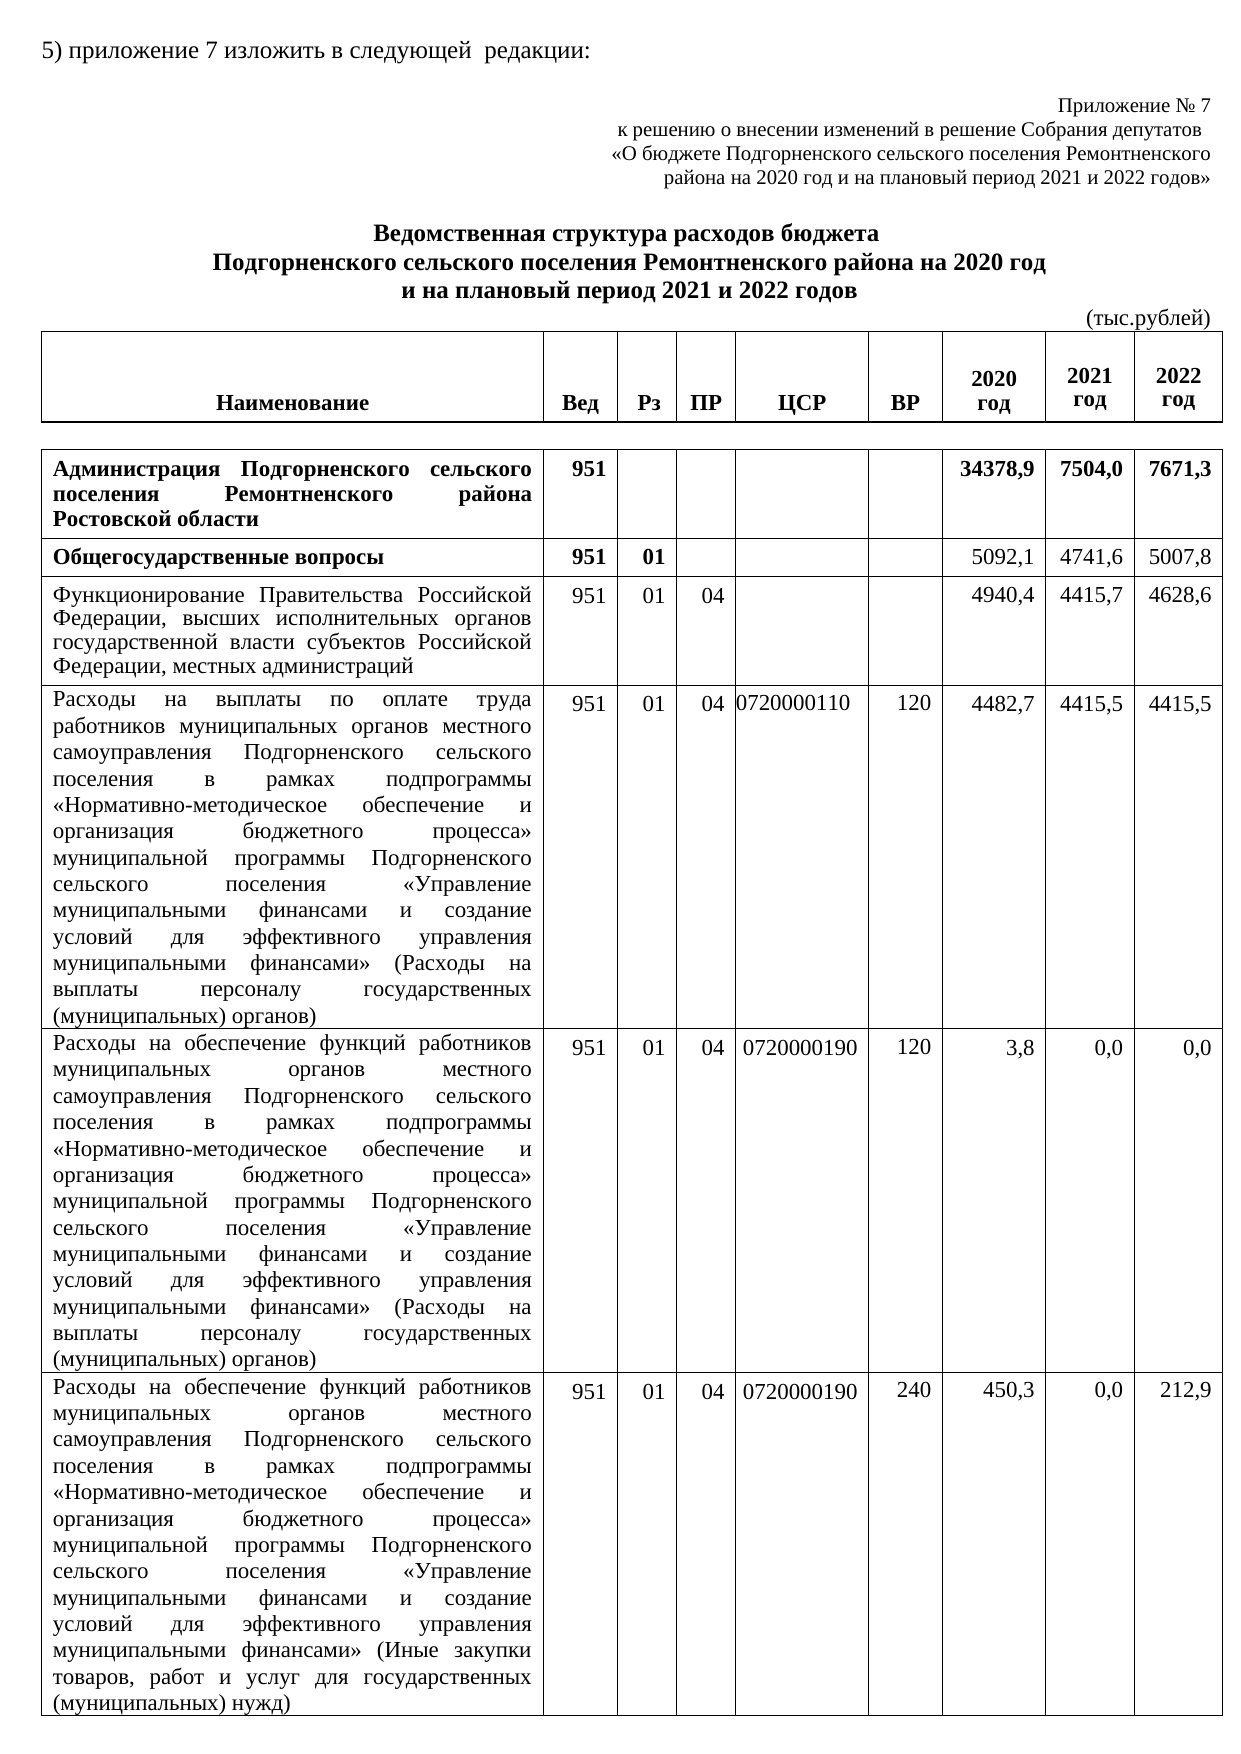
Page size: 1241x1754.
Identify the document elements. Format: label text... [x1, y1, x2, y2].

table_cell 01 [618, 539, 676, 576]
table_cell Расходы на выплаты по оплате труда работников муниципальных органов местного самоуправления Подгорненского сельского поселения в рамках подпрограммы «Нормативно-методическое обеспечение и организация бюджетного процесса» муниципальной программы Подгорненского сельского поселения «Управление муниципальными финансами и создание условий для эффективного управления муниципальными финансами» (Расходы на выплаты персоналу государственных (муниципальных) органов) [42, 686, 543, 1028]
table_cell 0,0 [1046, 1373, 1134, 1715]
table_cell 4415,5 [1046, 686, 1134, 1028]
table_cell 04 [677, 1373, 735, 1715]
table_header Рз [618, 332, 676, 421]
table_header ЦСР [736, 332, 868, 421]
table_cell Функционирование Правительства Российской Федерации, высших исполнительных органов государственной власти субъектов Российской Федерации, местных администраций [42, 577, 543, 684]
table_header 7504,0 [1046, 450, 1134, 537]
table_cell 01 [618, 1373, 676, 1715]
text (тыс.рублей) [41, 304, 1211, 331]
table_cell 01 [618, 686, 676, 1028]
table_header Вед [544, 332, 617, 421]
table_cell [677, 539, 735, 576]
table_header 2022 год [1135, 332, 1222, 421]
table_cell 4482,7 [943, 686, 1045, 1028]
table_cell Расходы на обеспечение функций работников муниципальных органов местного самоуправления Подгорненского сельского поселения в рамках подпрограммы «Нормативно-методическое обеспечение и организация бюджетного процесса» муниципальной программы Подгорненского сельского поселения «Управление муниципальными финансами и создание условий для эффективного управления муниципальными финансами» (Расходы на выплаты персоналу государственных (муниципальных) органов) [42, 1029, 543, 1372]
table_cell [736, 577, 868, 684]
table_cell 951 [544, 1029, 617, 1372]
table_cell 0720000110 [736, 686, 868, 1028]
table_cell 04 [677, 686, 735, 1028]
text 5) приложение 7 изложить в следующей редакции: [41, 35, 1211, 64]
text «О бюджете Подгорненского сельского поселения Ремонтненского [41, 141, 1211, 165]
table_cell [869, 539, 942, 576]
table_cell 5007,8 [1135, 539, 1222, 576]
table_cell 120 [869, 686, 942, 1028]
table_cell 951 [544, 686, 617, 1028]
table_header 34378,9 [943, 450, 1045, 537]
table_header 2021 год [1046, 332, 1134, 421]
table_cell 951 [544, 539, 617, 576]
table_cell 951 [544, 577, 617, 684]
text и на плановый период 2021 и 2022 годов [41, 275, 1211, 304]
table_cell 4741,6 [1046, 539, 1134, 576]
table_cell 0720000190 [736, 1373, 868, 1715]
table_cell 0,0 [1135, 1029, 1222, 1372]
table_cell 4415,5 [1135, 686, 1222, 1028]
table_cell 04 [677, 1029, 735, 1372]
table_cell 240 [869, 1373, 942, 1715]
table_header 7671,3 [1135, 450, 1222, 537]
table_cell 0,0 [1046, 1029, 1134, 1372]
table_cell 4415,7 [1046, 577, 1134, 684]
text Приложение № 7 [41, 64, 1211, 117]
text к решению о внесении изменений в решение Собрания депутатов [41, 117, 1211, 141]
text района на 2020 год и на плановый период 2021 и 2022 годов» [41, 165, 1211, 189]
text Ведомственная структура расходов бюджета [41, 218, 1211, 247]
table_header Администрация Подгорненского сельского поселения Ремонтненского района Ростовской области [42, 450, 543, 537]
table_cell 3,8 [943, 1029, 1045, 1372]
table_header ВР [869, 332, 942, 421]
table_cell 4940,4 [943, 577, 1045, 684]
table_header Наименование [42, 332, 543, 421]
table_cell 01 [618, 1029, 676, 1372]
table_cell 4628,6 [1135, 577, 1222, 684]
table_header 2020 год [943, 332, 1045, 421]
text Подгорненского сельского поселения Ремонтненского района на 2020 год [41, 247, 1211, 275]
table_cell 951 [544, 1373, 617, 1715]
table_cell Расходы на обеспечение функций работников муниципальных органов местного самоуправления Подгорненского сельского поселения в рамках подпрограммы «Нормативно-методическое обеспечение и организация бюджетного процесса» муниципальной программы Подгорненского сельского поселения «Управление муниципальными финансами и создание условий для эффективного управления муниципальными финансами» (Иные закупки товаров, работ и услуг для государственных (муниципальных) нужд) [42, 1373, 543, 1715]
table_header [677, 450, 735, 537]
table_cell 212,9 [1135, 1373, 1222, 1715]
table_cell 120 [869, 1029, 942, 1372]
table_cell Общегосударственные вопросы [42, 539, 543, 576]
table_cell 04 [677, 577, 735, 684]
table_cell 5092,1 [943, 539, 1045, 576]
table_header [618, 450, 676, 537]
table_header [736, 450, 868, 537]
table_header 951 [544, 450, 617, 537]
table_header ПР [677, 332, 735, 421]
table_cell 450,3 [943, 1373, 1045, 1715]
table_cell [869, 577, 942, 684]
table_header [869, 450, 942, 537]
table_cell 0720000190 [736, 1029, 868, 1372]
table_cell [736, 539, 868, 576]
table_cell 01 [618, 577, 676, 684]
